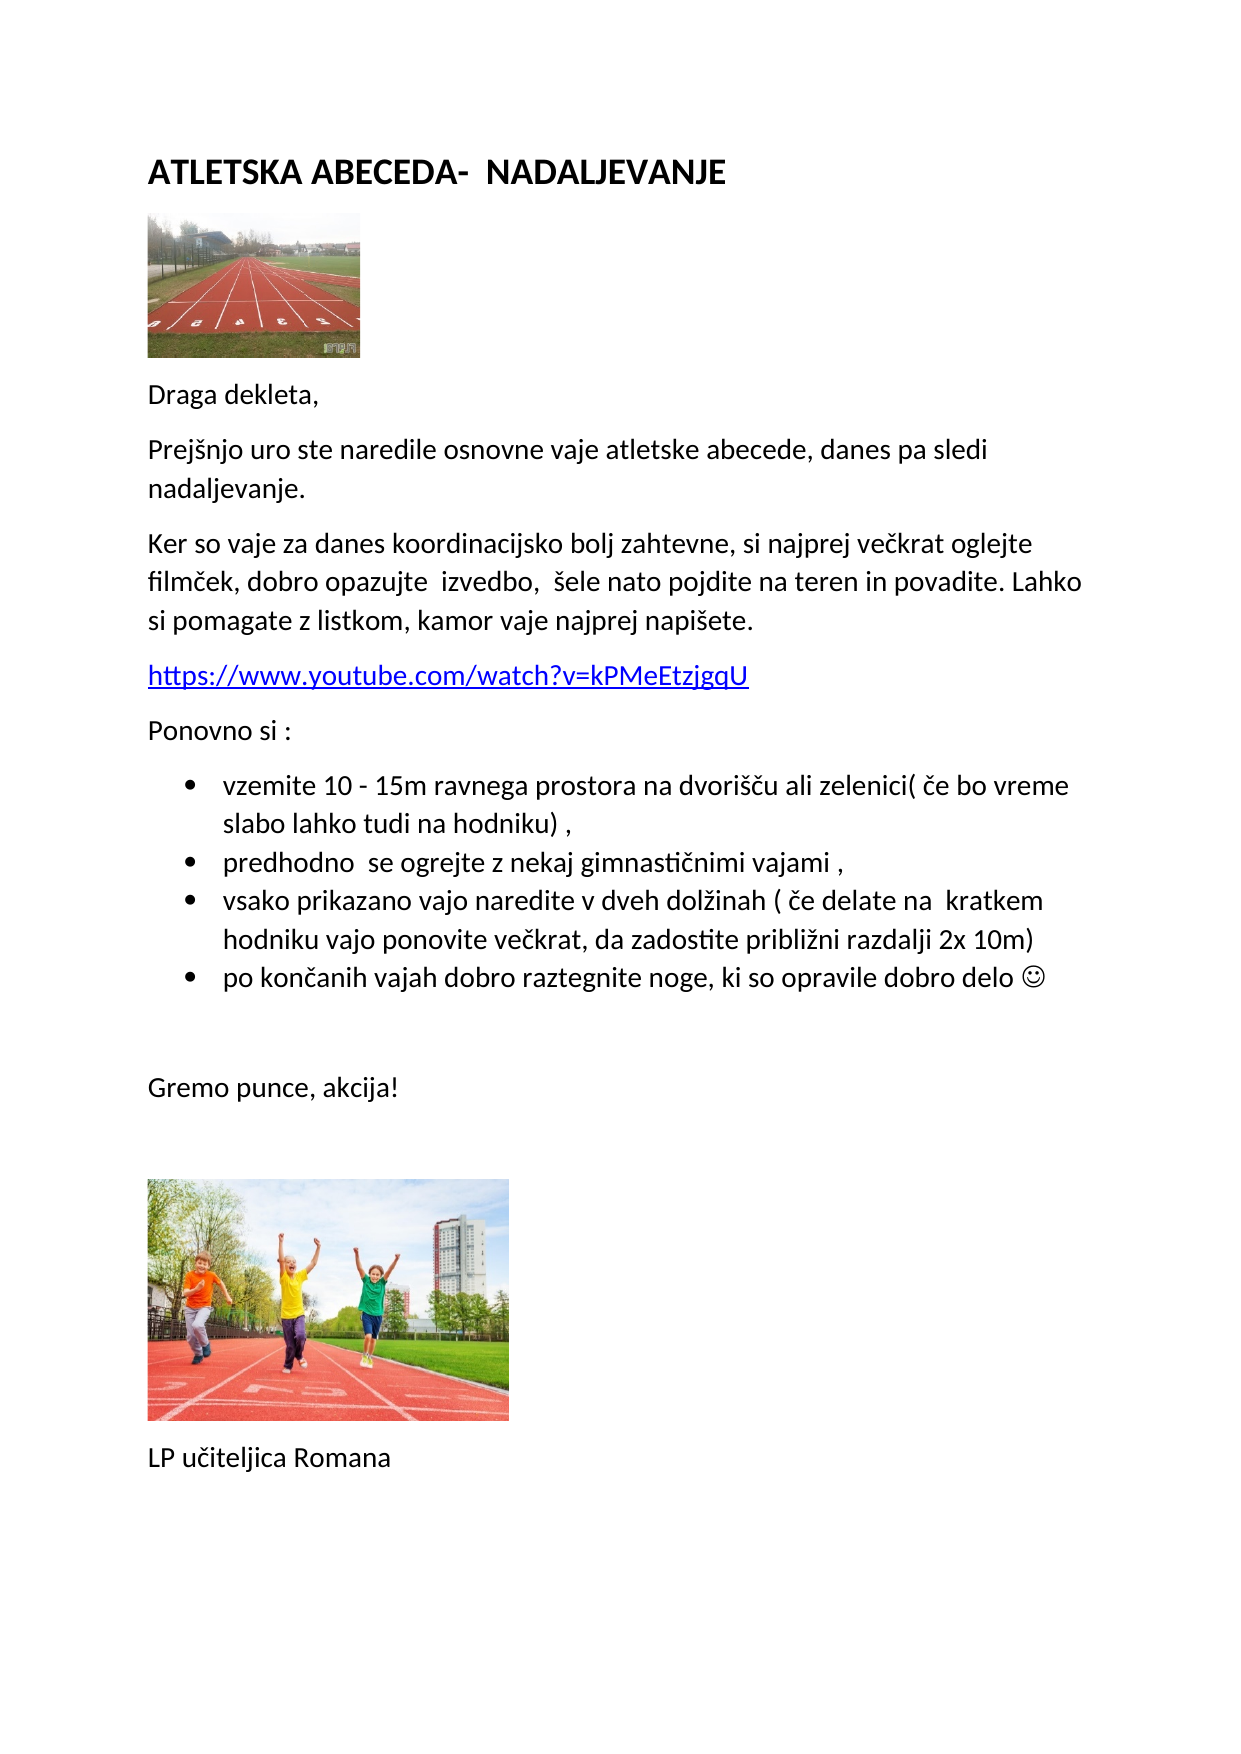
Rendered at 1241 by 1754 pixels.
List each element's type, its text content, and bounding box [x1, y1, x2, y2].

text Ker so vaje za danes koordinacijsko bolj zahtevne, si najprej večkrat oglejte filmček, dobro opazujte izvedbo, šele nato pojdite na teren in povadite. Lahko si pomagate z listkom, kamor vaje najprej napišete. [148, 525, 1093, 637]
text Prejšnjo uro ste naredile osnovne vaje atletske abecede, danes pa sledi nadaljevanje. [148, 431, 1093, 505]
list predhodno se ogrejte z nekaj gimnastičnimi vajami , [185, 844, 1093, 879]
text Ponovno si : [148, 712, 1093, 747]
text Gremo punce, akcija! [148, 1069, 1093, 1105]
list vzemite 10 - 15m ravnega prostora na dvorišču ali zelenici( če bo vreme slabo lahko tudi na hodniku) , [185, 767, 1093, 841]
text https://www.youtube.com/watch?v=kPMeEtzjgqU [148, 657, 1093, 692]
text ATLETSKA ABECEDA- NADALJEVANJE [148, 148, 1093, 193]
picture [147, 213, 361, 358]
text Draga dekleta, [148, 376, 1093, 412]
picture [147, 1179, 509, 1421]
list po končanih vajah dobro raztegnite noge, ki so opravile dobro delo [185, 959, 1093, 995]
list vsako prikazano vajo naredite v dveh dolžinah ( če delate na kratkem hodniku vajo ponovite večkrat, da zadostite približni razdalji 2x 10m) [185, 882, 1093, 956]
text LP učiteljica Romana [148, 1439, 1093, 1475]
